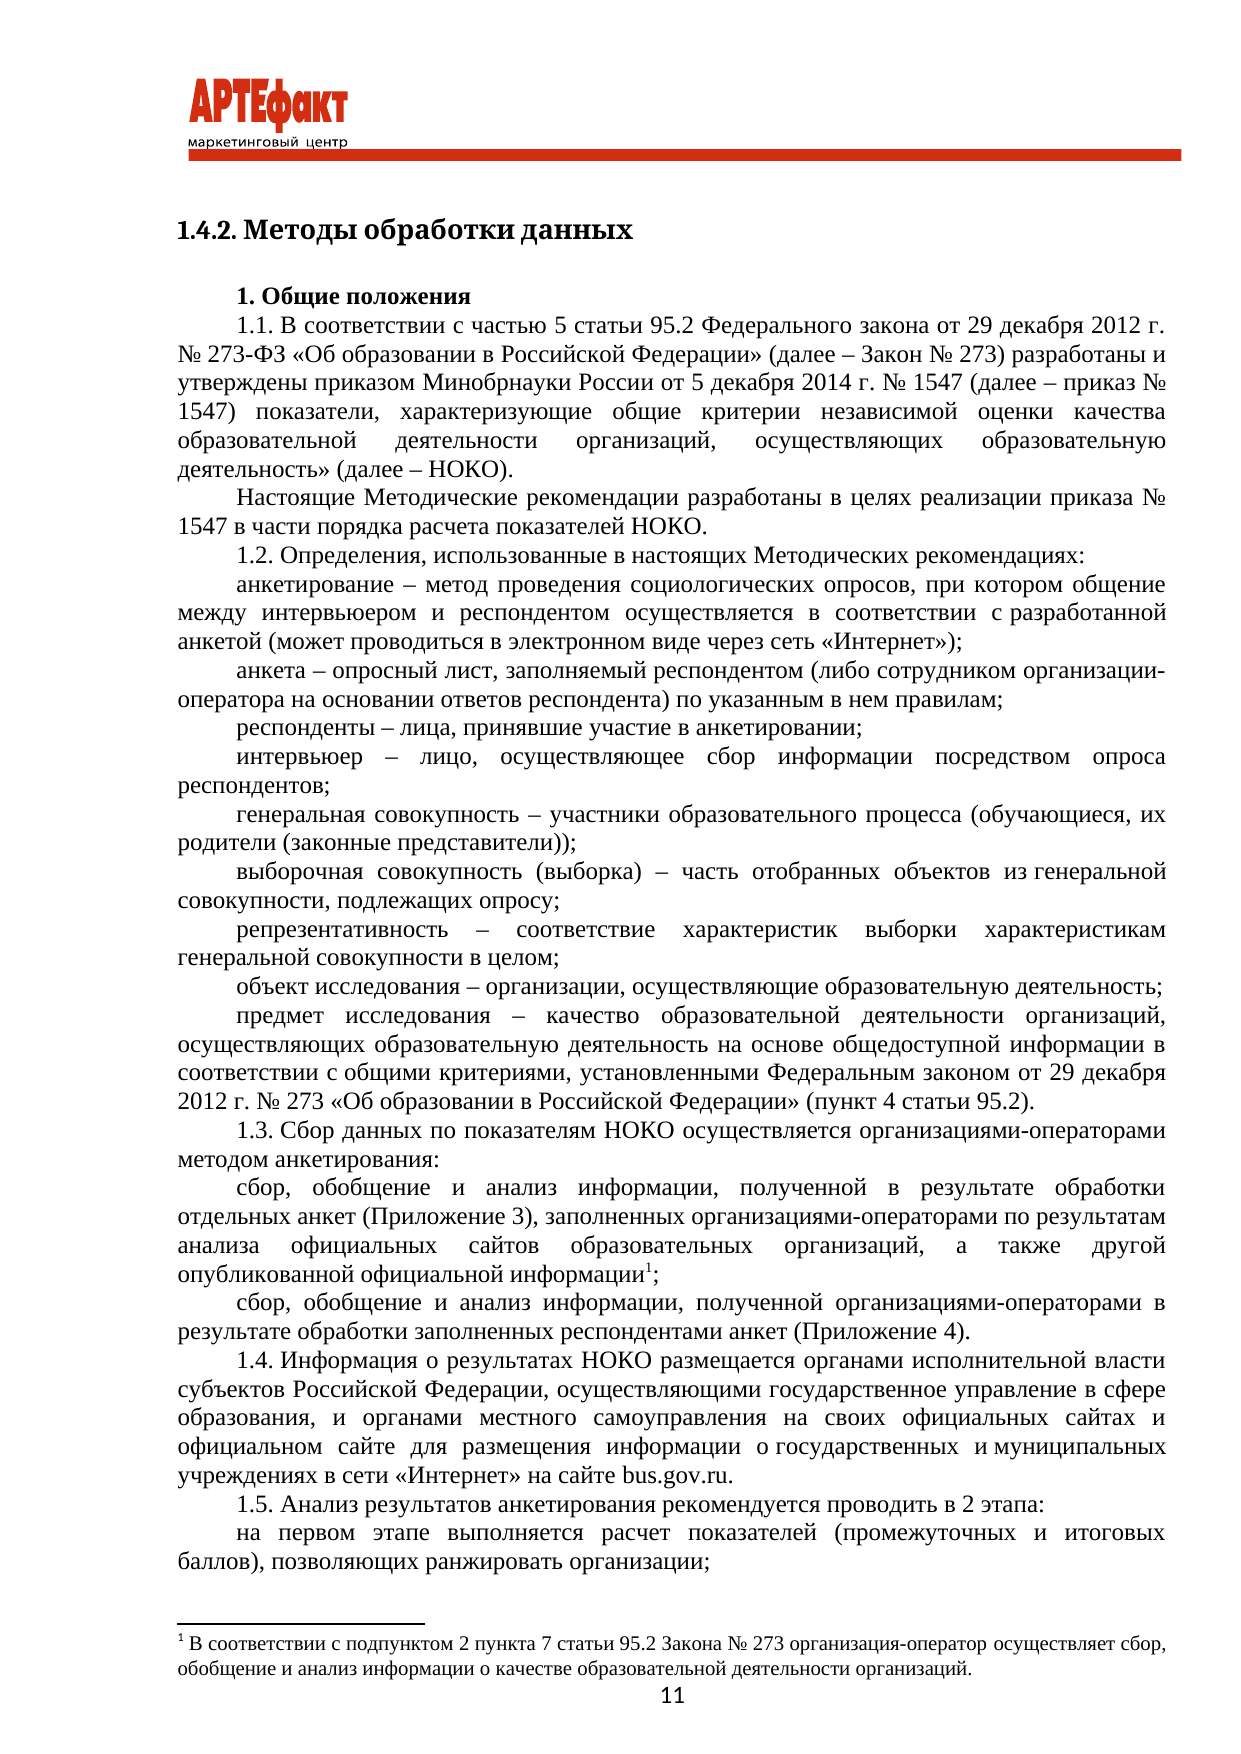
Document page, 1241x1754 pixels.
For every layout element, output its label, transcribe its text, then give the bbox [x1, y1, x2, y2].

text 1.5. Анализ результатов анкетирования рекомендуется проводить в 2 этапа: [177, 1489, 1167, 1517]
text на первом этапе выполняется расчет показателей (промежуточных и итоговых баллов), позволяющих ранжировать организации; [177, 1517, 1167, 1575]
text сбор, обобщение и анализ информации, полученной организациями-операторами в результате обработки заполненных респондентами анкет (Приложение 4). [177, 1287, 1167, 1345]
text анкетирование – метод проведения социологических опросов, при котором общение между интервьюером и респондентом осуществляется в соответствии с разработанной анкетой (может проводиться в электронном виде через сеть «Интернет»); [177, 569, 1167, 655]
text генеральная совокупность – участники образовательного процесса (обучающиеся, их родители (законные представители)); [177, 799, 1167, 856]
text объект исследования – организации, осуществляющие образовательную деятельность; [177, 971, 1167, 1000]
text анкета – опросный лист, заполняемый респондентом (либо сотрудником организации-оператора на основании ответов респондента) по указанным в нем правилам; [177, 655, 1167, 712]
text сбор, обобщение и анализ информации, полученной в результате обработки отдельных анкет (Приложение 3), заполненных организациями-операторами по результатам анализа официальных сайтов образовательных организаций, а также другой опубликованной официальной информации; [177, 1172, 1167, 1287]
text 1.1. В соответствии с частью 5 статьи 95.2 Федерального закона от 29 декабря 2012 г. № 273-ФЗ «Об образовании в Российской Федерации» (далее – Закон № 273) разработаны и утверждены приказом Минобрнауки России от 5 декабря 2014 г. № 1547 (далее – приказ № 1547) показатели, характеризующие общие критерии независимой оценки качества образовательной деятельности организаций, осуществляющих образовательную деятельность» (далее – НОКО). [177, 310, 1167, 482]
text 1.3. Сбор данных по показателям НОКО осуществляется организациями-операторами методом анкетирования: [177, 1115, 1167, 1172]
text интервьюер – лицо, осуществляющее сбор информации посредством опроса респондентов; [177, 741, 1167, 799]
text предмет исследования – качество образовательной деятельности организаций, осуществляющих образовательную деятельность на основе общедоступной информации в соответствии с общими критериями, установленными Федеральным законом от 29 декабря 2012 г. № 273 «Об образовании в Российской Федерации» (пункт 4 статьи 95.2). [177, 1000, 1167, 1115]
text Настоящие Методические рекомендации разработаны в целях реализации приказа № 1547 в части порядка расчета показателей НОКО. [177, 482, 1167, 540]
subtitle 1.4.2. Методы обработки данных [177, 215, 1167, 246]
text респонденты – лица, принявшие участие в анкетировании; [177, 712, 1167, 741]
text 1. Общие положения [177, 281, 1167, 310]
text 1.2. Определения, использованные в настоящих Методических рекомендациях: [177, 540, 1167, 569]
text 1.4. Информация о результатах НОКО размещается органами исполнительной власти субъектов Российской Федерации, осуществляющими государственное управление в сфере образования, и органами местного самоуправления на своих официальных сайтах и официальном сайте для размещения информации о государственных и муниципальных учреждениях в сети «Интернет» на сайте bus.gov.ru. [177, 1345, 1167, 1489]
text репрезентативность – соответствие характеристик выборки характеристикам генеральной совокупности в целом; [177, 914, 1167, 971]
text выборочная совокупность (выборка) – часть отобранных объектов из генеральной совокупности, подлежащих опросу; [177, 856, 1167, 914]
